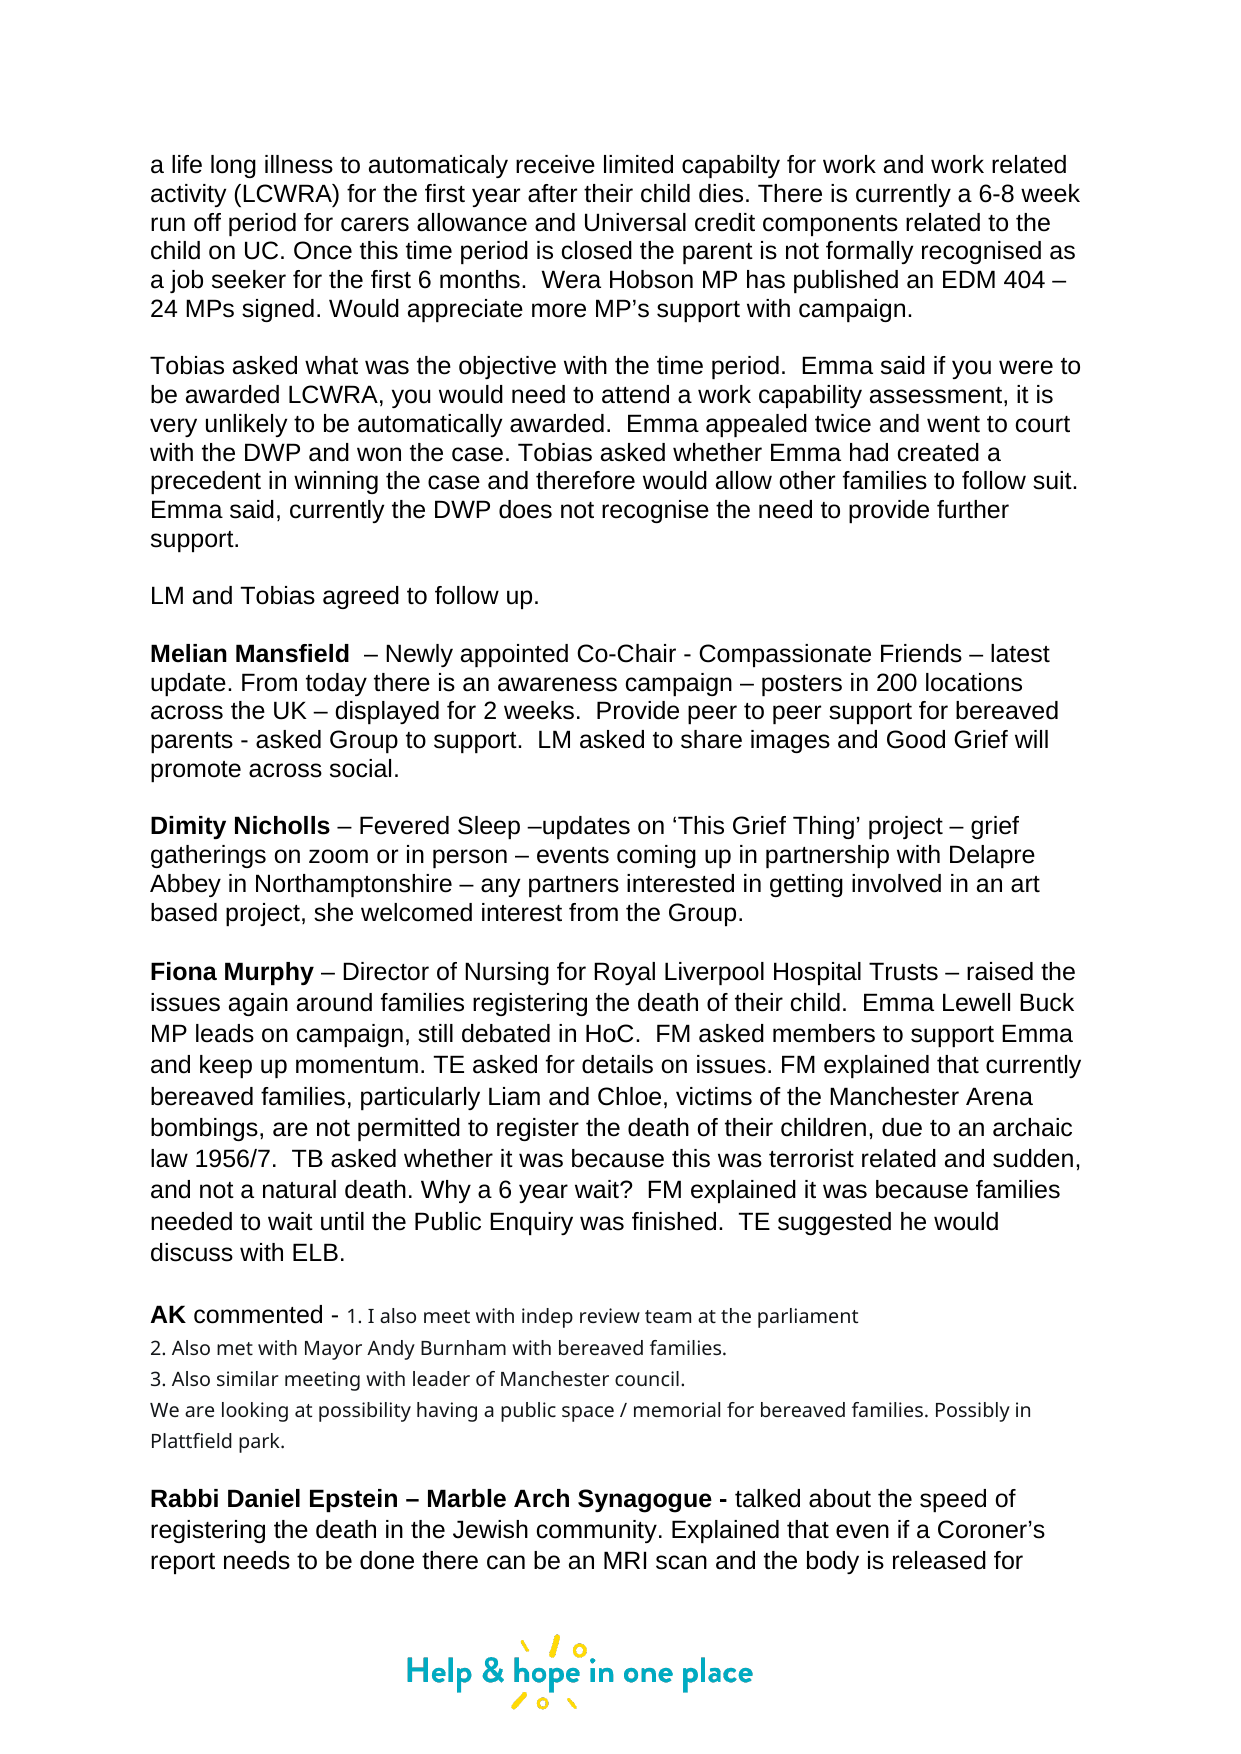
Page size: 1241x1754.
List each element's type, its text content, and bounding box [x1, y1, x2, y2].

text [150, 1484, 1090, 1574]
text 2. Also met with Mayor Andy Burnham with bereaved families. [150, 1330, 1090, 1361]
text Melian Mansfield – Newly appointed Co-Chair - Compassionate Friends – latest update. From today there is an awareness campaign – posters in 200 locations across the UK – displayed for 2 weeks. Provide peer to peer support for bereaved parents - asked Group to support. LM asked to share images and Good Grief will promote across social. [150, 639, 1090, 782]
picture [395, 1621, 761, 1725]
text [150, 150, 1090, 322]
text Dimity Nicholls – Fevered Sleep –updates on ‘This Grief Thing’ project – grief gatherings on zoom or in person – events coming up in partnership with Delapre Abbey in Northamptonshire – any partners interested in getting involved in an art based project, she welcomed interest from the Group. [150, 811, 1090, 926]
text We are looking at possibility having a public space / memorial for bereaved families. Possibly in Plattfield park. [150, 1392, 1090, 1455]
text 3. Also similar meeting with leader of Manchester council. [150, 1361, 1090, 1392]
text LM and Tobias agreed to follow up. [150, 581, 1090, 610]
text Fiona Murphy – Director of Nursing for Royal Liverpool Hospital Trusts – raised the issues again around families registering the death of their child. Emma Lewell Buck MP leads on campaign, still debated in HoC. FM asked members to support Emma and keep up momentum. TE asked for details on issues. FM explained that currently bereaved families, particularly Liam and Chloe, victims of the Manchester Arena bombings, are not permitted to register the death of their children, due to an archaic law 1956/7. TB asked whether it was because this was terrorist related and sudden, and not a natural death. Why a 6 year wait? FM explained it was because families needed to wait until the Public Enquiry was finished. TE suggested he would discuss with ELB. [150, 955, 1090, 1267]
text AK commented - 1. I also meet with indep review team at the parliament [150, 1299, 1090, 1330]
text Tobias asked what was the objective with the time period. Emma said if you were to be awarded LCWRA, you would need to attend a work capability assessment, it is very unlikely to be automatically awarded. Emma appealed twice and went to court with the DWP and won the case. Tobias asked whether Emma had created a precedent in winning the case and therefore would allow other families to follow suit. Emma said, currently the DWP does not recognise the need to provide further support. [150, 351, 1090, 552]
